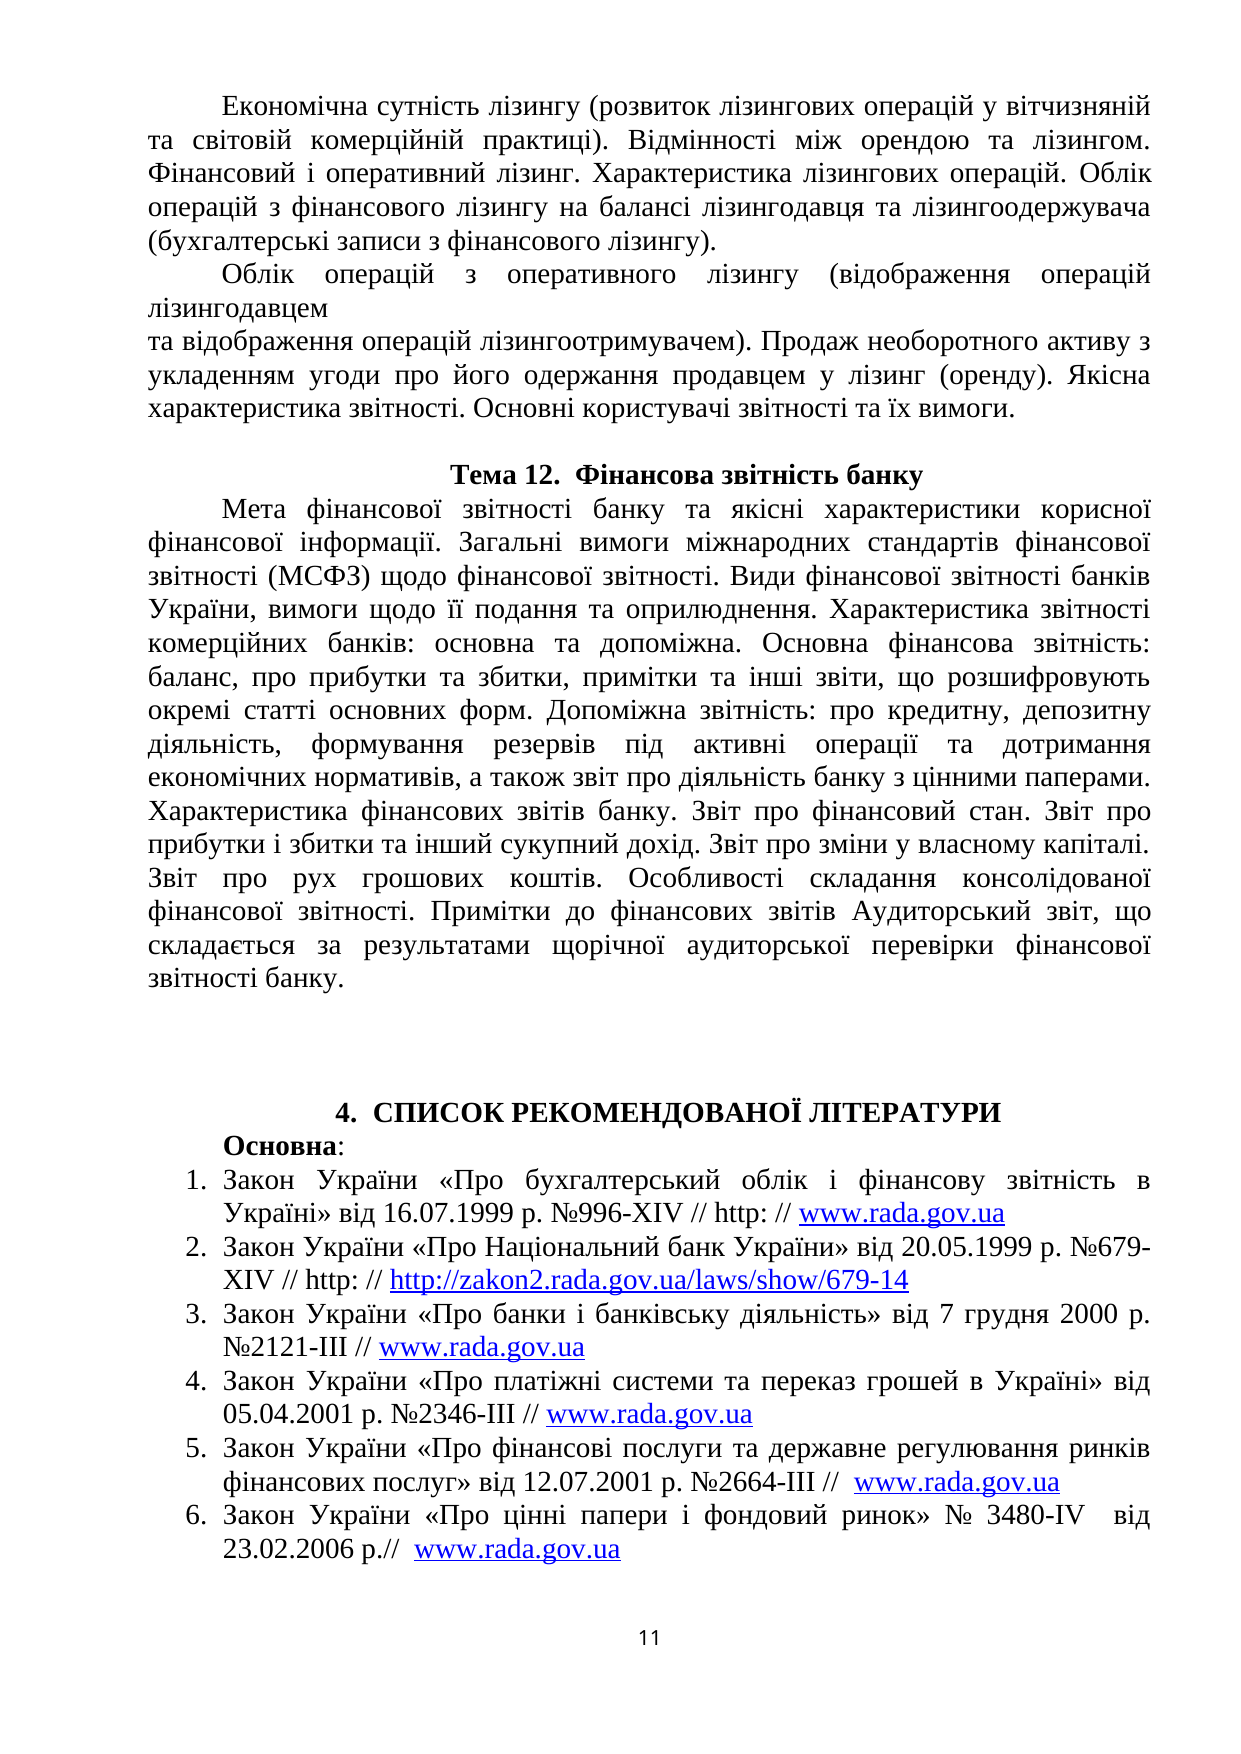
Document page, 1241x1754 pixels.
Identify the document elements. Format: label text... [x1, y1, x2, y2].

text Тема 12. Фінансова звітність банку [148, 457, 1152, 491]
list Закон України «Про фінансові послуги та державне регулювання ринків фінансових послуг» від 12.07.2001 р. №2664-ІІІ // www.rada.gov.ua [185, 1430, 1152, 1497]
list Закон України «Про банки і банківську діяльність» від 7 грудня 2000 р. №2121-ІІІ // www.rada.gov.ua [185, 1296, 1152, 1363]
list Закон України «Про Національний банк України» від 20.05.1999 р. №679-ХІV // http: // http://zakon2.rada.gov.ua/laws/show/679-14 [185, 1229, 1152, 1296]
list Закон України «Про бухгалтерський облік і фінансову звітність в Україні» від 16.07.1999 р. №996-ХІV // http: // www.rada.gov.ua [185, 1162, 1152, 1229]
list Закон України «Про платіжні системи та переказ грошей в Україні» від 05.04.2001 р. №2346-ІІІ // www.rada.gov.ua [185, 1363, 1152, 1430]
text Основна: [223, 1128, 1152, 1162]
list Закон України «Про цінні папери і фондовий ринок» № 3480-IV від 23.02.2006 р.// www.rada.gov.ua [185, 1497, 1152, 1564]
list СПИСОК РЕКОМЕНДОВАНОЇ ЛІТЕРАТУРИ [185, 1095, 1152, 1128]
text Мета фінансової звітності банку та якісні характеристики корисної фінансової інформації. Загальні вимоги міжнародних стандартів фінансової звітності (МСФЗ) щодо фінансової звітності. Види фінансової звітності банків України, вимоги щодо її подання та оприлюднення. Характеристика звітності комерційних банків: основна та допоміжна. Основна фінансова звітність: баланс, про прибутки та збитки, примітки та інші звіти, що розшифровують окремі статті основних форм. Допоміжна звітність: про кредитну, депозитну діяльність, формування резервів під активні операції та дотримання економічних нормативів, а також звіт про діяльність банку з цінними паперами. Характеристика фінансових звітів банку. Звіт про фінансовий стан. Звіт про прибутки і збитки та інший сукупний дохід. Звіт про зміни у власному капіталі. Звіт про рух грошових коштів. Особливості складання консолідованої фінансової звітності. Примітки до фінансових звітів Аудиторський звіт, що складається за результатами щорічної аудиторської перевірки фінансової звітності банку. [148, 491, 1152, 994]
text Облік операцій з оперативного лізингу (відображення операцій лізингодавцем та відображення операцій лізингоотримувачем). Продаж необоротного активу з укладенням угоди про його одержання продавцем у лізинг (оренду). Якісна характеристика звітності. Основні користувачі звітності та їх вимоги. [148, 256, 1152, 424]
text Економічна сутність лізингу (розвиток лізингових операцій у вітчизняній та світовій комерційній практиці). Відмінності між орендою та лізингом. Фінансовий і оперативний лізинг. Характеристика лізингових операцій. Облік операцій з фінансового лізингу на балансі лізингодавця та лізингоодержувача (бухгалтерські записи з фінансового лізингу). [148, 88, 1152, 256]
